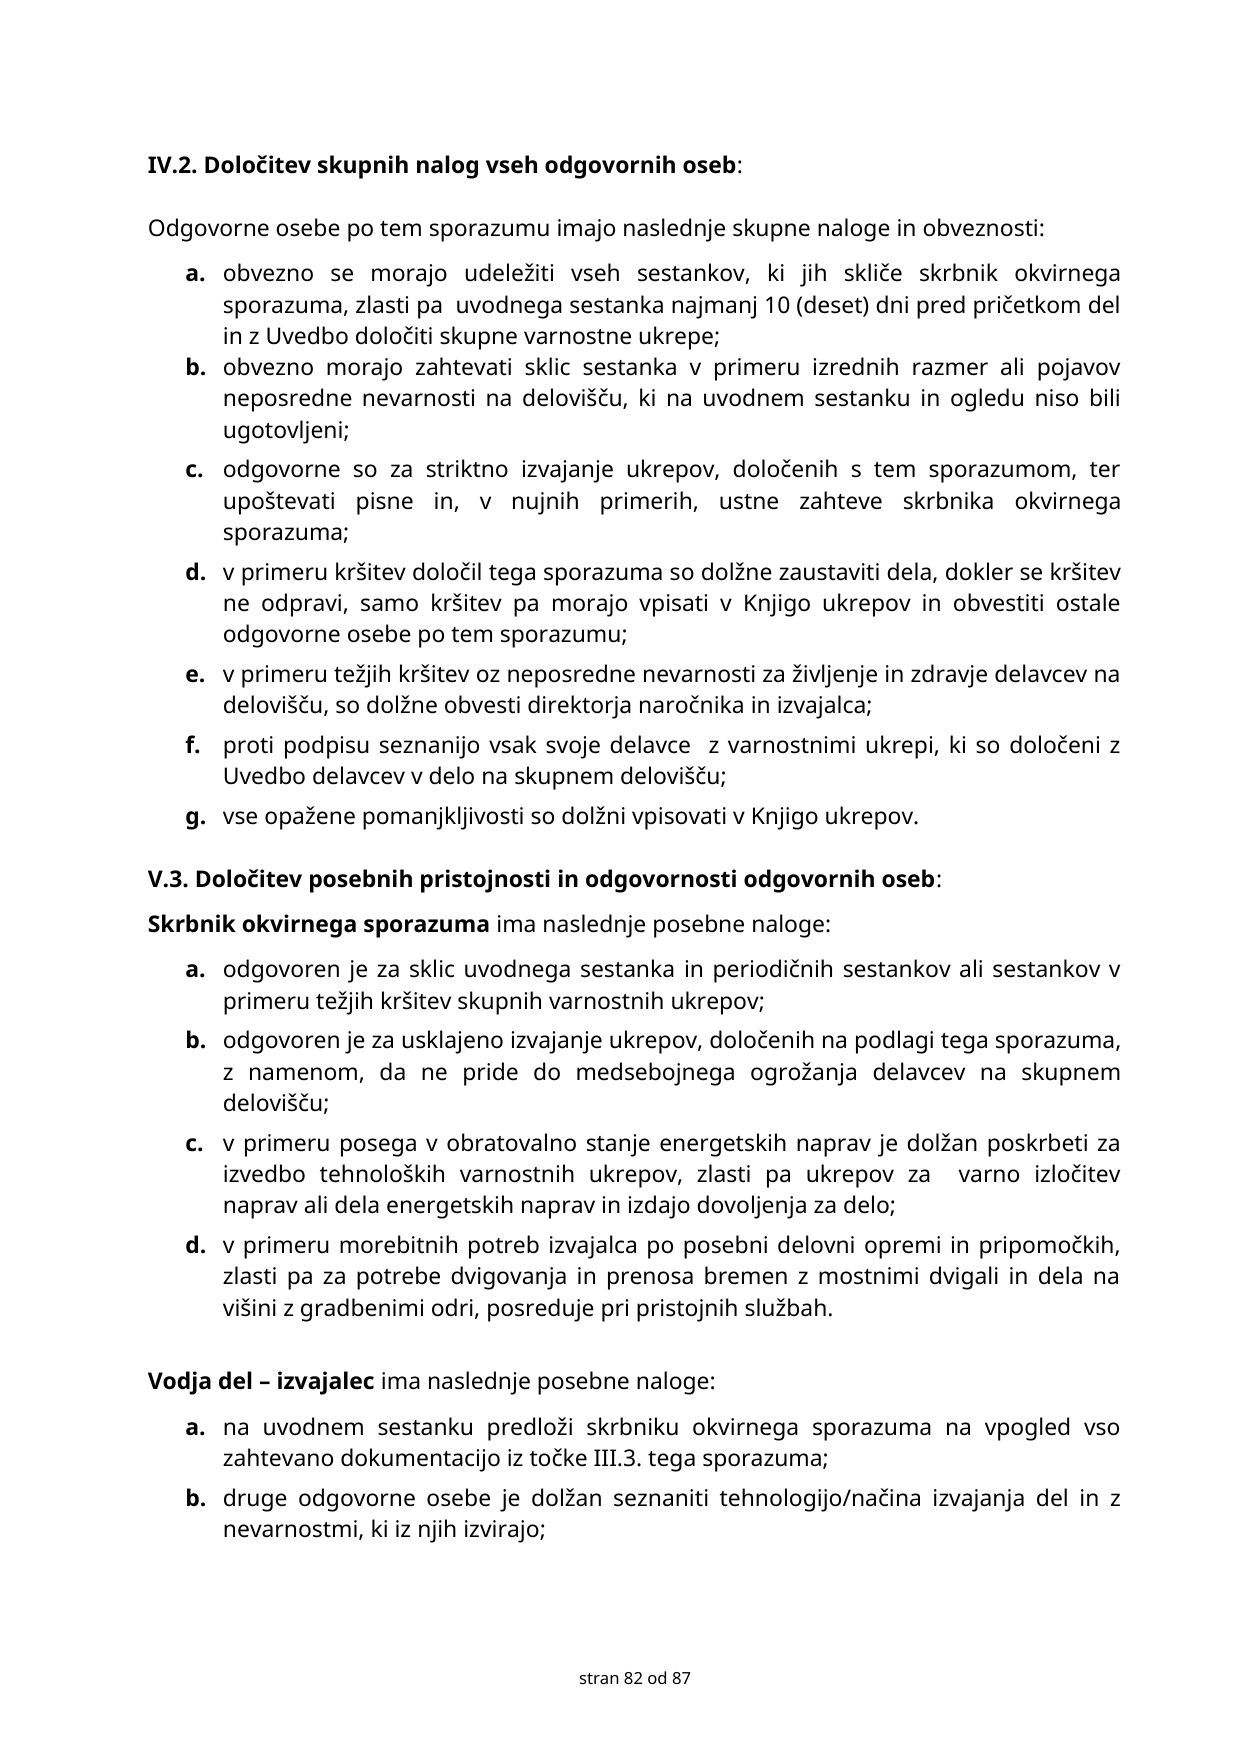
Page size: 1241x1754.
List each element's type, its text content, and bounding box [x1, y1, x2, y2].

list obvezno se morajo udeležiti vseh sestankov, ki jih skliče skrbnik okvirnega sporazuma, zlasti pa uvodnega sestanka najmanj 10 (deset) dni pred pričetkom del in z Uvedbo določiti skupne varnostne ukrepe; [185, 257, 1122, 351]
text V.3. Določitev posebnih pristojnosti in odgovornosti odgovornih oseb: [148, 862, 1122, 894]
list v primeru morebitnih potreb izvajalca po posebni delovni opremi in pripomočkih, zlasti pa za potrebe dvigovanja in prenosa bremen z mostnimi dvigali in dela na višini z gradbenimi odri, posreduje pri pristojnih službah. [185, 1229, 1122, 1323]
list v primeru težjih kršitev oz neposredne nevarnosti za življenje in zdravje delavcev na delovišču, so dolžne obvesti direktorja naročnika in izvajalca; [185, 658, 1122, 720]
list v primeru kršitev določil tega sporazuma so dolžne zaustaviti dela, dokler se kršitev ne odpravi, samo kršitev pa morajo vpisati v Knjigo ukrepov in obvestiti ostale odgovorne osebe po tem sporazumu; [185, 556, 1122, 649]
text Vodja del – izvajalec ima naslednje posebne naloge: [148, 1365, 1122, 1396]
list na uvodnem sestanku predloži skrbniku okvirnega sporazuma na vpogled vso zahtevano dokumentacijo iz točke III.3. tega sporazuma; [185, 1411, 1122, 1473]
list druge odgovorne osebe je dolžan seznaniti tehnologijo/načina izvajanja del in z nevarnostmi, ki iz njih izvirajo; [185, 1482, 1122, 1544]
list proti podpisu seznanijo vsak svoje delavce z varnostnimi ukrepi, ki so določeni z Uvedbo delavcev v delo na skupnem delovišču; [185, 729, 1122, 791]
list odgovoren je za usklajeno izvajanje ukrepov, določenih na podlagi tega sporazuma, z namenom, da ne pride do medsebojnega ogrožanja delavcev na skupnem delovišču; [185, 1024, 1122, 1118]
text Odgovorne osebe po tem sporazumu imajo naslednje skupne naloge in obveznosti: [148, 212, 1122, 243]
list vse opažene pomanjkljivosti so dolžni vpisovati v Knjigo ukrepov. [185, 800, 1122, 831]
text Skrbnik okvirnega sporazuma ima naslednje posebne naloge: [148, 908, 1122, 939]
text IV.2. Določitev skupnih nalog vseh odgovornih oseb: [148, 149, 1122, 181]
list v primeru posega v obratovalno stanje energetskih naprav je dolžan poskrbeti za izvedbo tehnoloških varnostnih ukrepov, zlasti pa ukrepov za varno izločitev naprav ali dela energetskih naprav in izdajo dovoljenja za delo; [185, 1127, 1122, 1220]
list odgovoren je za sklic uvodnega sestanka in periodičnih sestankov ali sestankov v primeru težjih kršitev skupnih varnostnih ukrepov; [185, 953, 1122, 1016]
list odgovorne so za striktno izvajanje ukrepov, določenih s tem sporazumom, ter upoštevati pisne in, v nujnih primerih, ustne zahteve skrbnika okvirnega sporazuma; [185, 453, 1122, 547]
list obvezno morajo zahtevati sklic sestanka v primeru izrednih razmer ali pojavov neposredne nevarnosti na delovišču, ki na uvodnem sestanku in ogledu niso bili ugotovljeni; [185, 351, 1122, 445]
